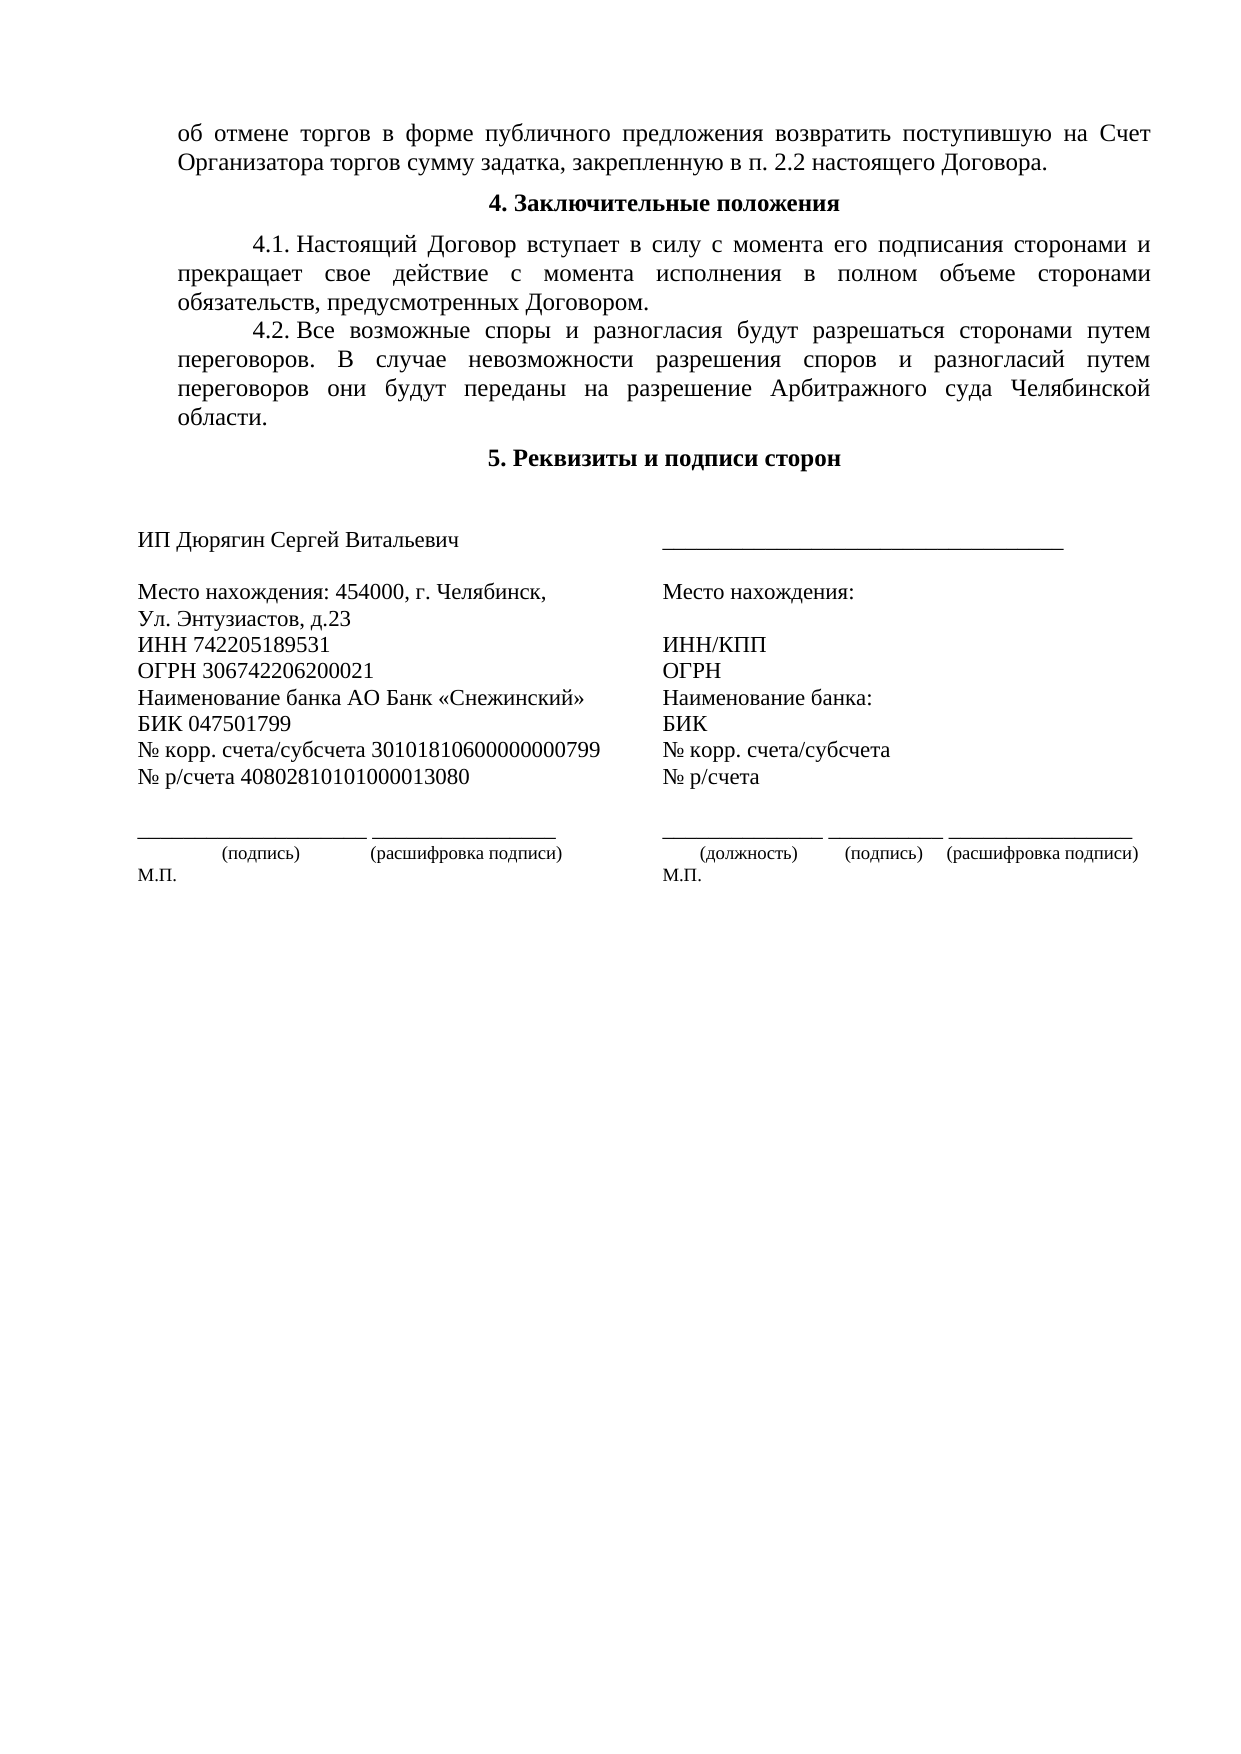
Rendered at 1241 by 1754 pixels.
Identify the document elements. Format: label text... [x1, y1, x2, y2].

text 4.2. Все возможные споры и разногласия будут разрешаться сторонами путем переговоров. В случае невозможности разрешения споров и разногласий путем переговоров они будут переданы на разрешение Арбитражного суда Челябинской области. [177, 316, 1152, 431]
table_cell ______________ __________ ________________ (должность) (подпись) (расшифровка подписи) М.П. [655, 816, 1199, 885]
table_cell № корр. счета/субсчета № р/счета [655, 736, 1199, 816]
table_cell ИНН 742205189531 ОГРН 306742206200021 Наименование банка АО Банк «Снежинский» БИК 047501799 [130, 631, 655, 736]
text 5. Реквизиты и подписи сторон [177, 443, 1152, 472]
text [177, 118, 1152, 176]
table_header ___________________________________ Место нахождения: [655, 526, 1199, 631]
table_cell № корр. счета/субсчета 30101810600000000799 № р/счета 40802810101000013080 [130, 736, 655, 816]
text 4. Заключительные положения [177, 188, 1152, 217]
table_cell ИНН/КПП ОГРН Наименование банка: БИК [655, 631, 1199, 736]
text 4.1. Настоящий Договор вступает в силу с момента его подписания сторонами и прекращает свое действие с момента исполнения в полном объеме сторонами обязательств, предусмотренных Договором. [177, 229, 1152, 316]
table_cell ____________________ ________________ (подпись) (расшифровка подписи) М.П. [130, 816, 655, 885]
table_header ИП Дюрягин Сергей Витальевич Место нахождения: 454000, г. Челябинск, Ул. Энтузиастов, д.23 [130, 526, 655, 631]
